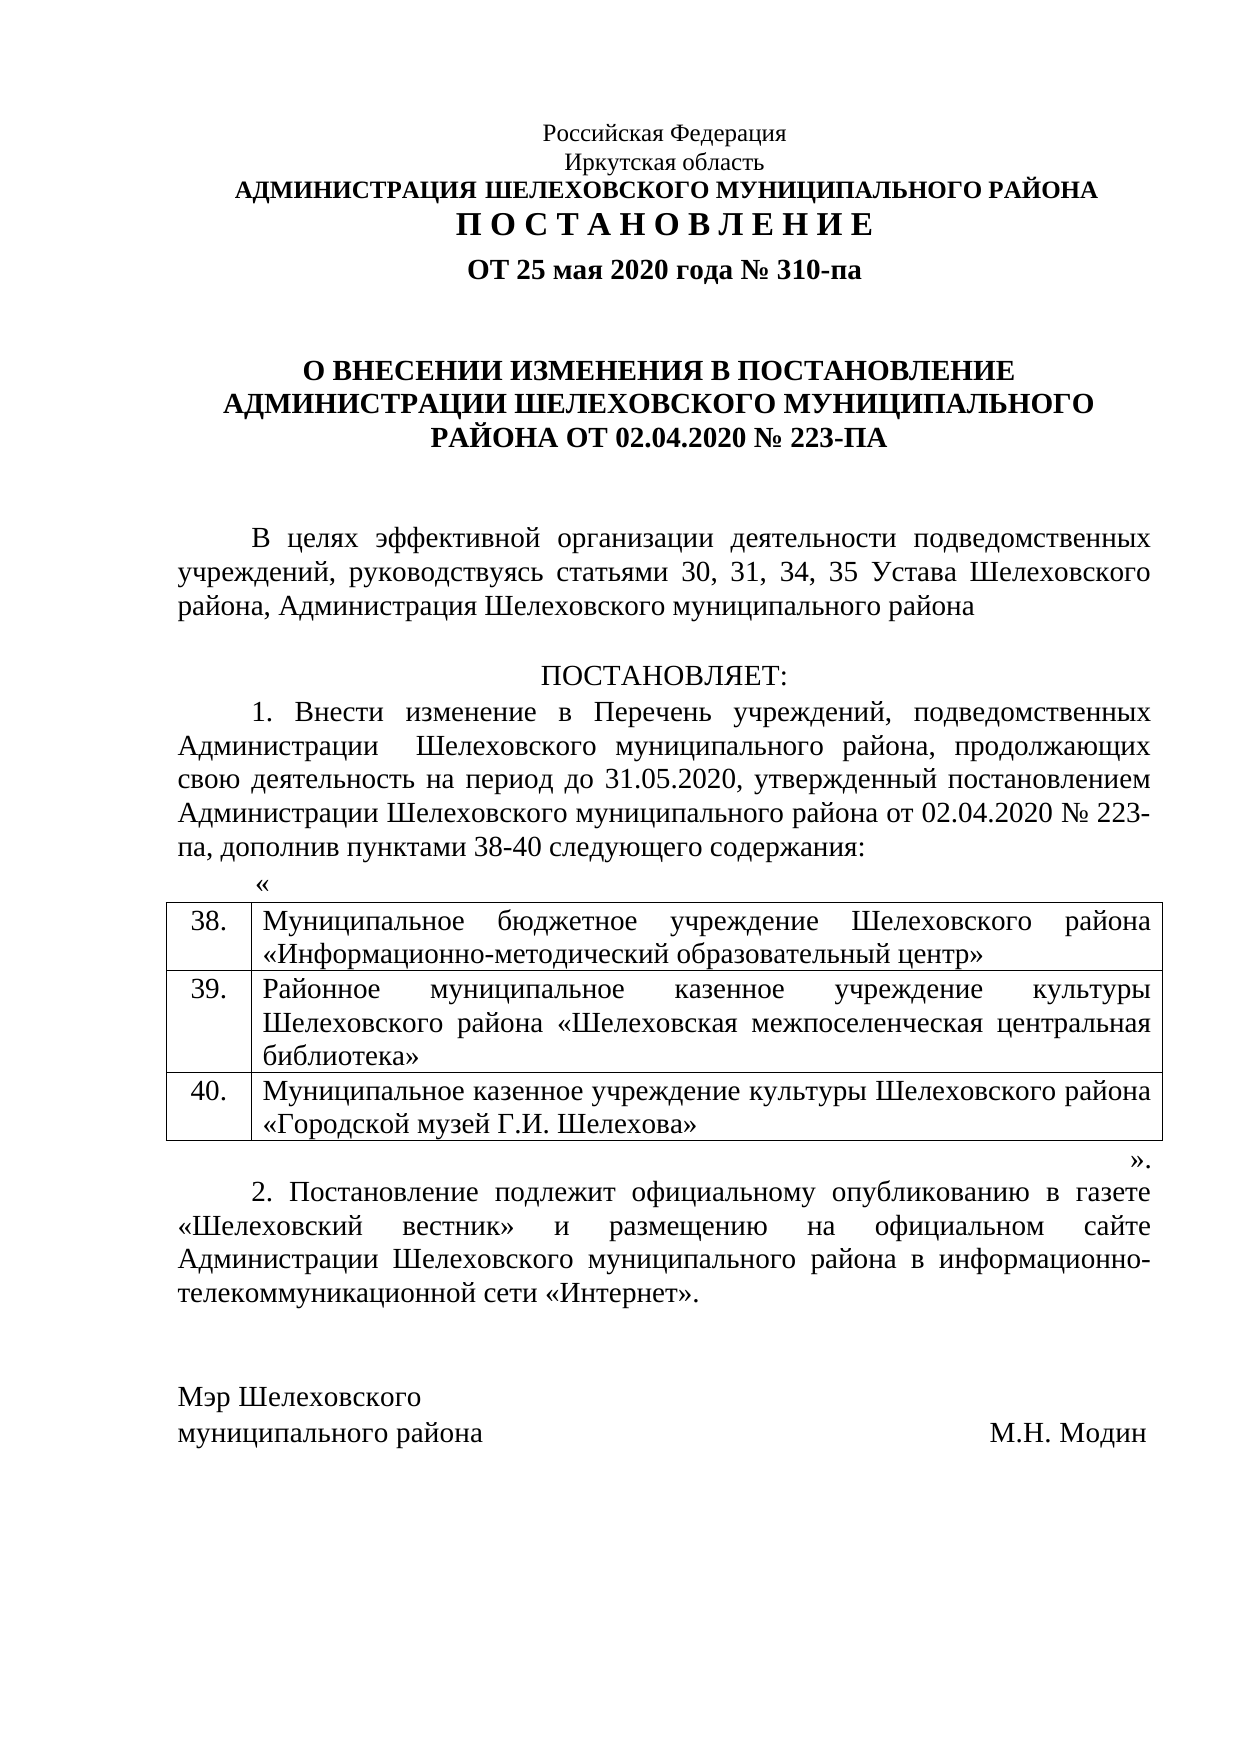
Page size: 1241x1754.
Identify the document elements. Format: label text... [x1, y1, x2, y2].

text Иркутская область [177, 147, 1152, 176]
text « [247, 865, 1152, 899]
table_header Муниципальное бюджетное учреждение Шелеховского района «Информационно-методический образовательный центр» [252, 903, 1162, 970]
text муниципального района М.Н. Модин [177, 1416, 1152, 1449]
table_cell 40. [167, 1073, 251, 1140]
text Российская Федерация [177, 118, 1152, 147]
text Мэр Шелеховского [177, 1379, 1152, 1412]
table_cell Муниципальное казенное учреждение культуры Шелеховского района «Городской музей Г.И. Шелехова» [252, 1073, 1162, 1140]
text 1. Внести изменение в Перечень учреждений, подведомственных Администрации Шелеховского муниципального района, продолжающих свою деятельность на период до 31.05.2020, утвержденный постановлением Администрации Шелеховского муниципального района от 02.04.2020 № 223-па, дополнив пунктами 38-40 следующего содержания: [177, 694, 1152, 862]
subtitle АДМИНИСТРАЦИЯ ШЕЛЕХОВСКОГО МУНИЦИПАЛЬНОГО РАЙОНА [177, 176, 1152, 204]
text 2. Постановление подлежит официальному опубликованию в газете «Шелеховский вестник» и размещению на официальном сайте Администрации Шелеховского муниципального района в информационно-телекоммуникационной сети «Интернет». [177, 1174, 1152, 1309]
table_cell Районное муниципальное казенное учреждение культуры Шелеховского района «Шелеховская межпоселенческая центральная библиотека» [252, 971, 1162, 1072]
table_cell 39. [167, 971, 251, 1072]
subtitle П О С Т А Н О В Л Е Н И Е [177, 204, 1152, 243]
text ПОСТАНОВЛЯЕТ: [177, 658, 1152, 691]
text В целях эффективной организации деятельности подведомственных учреждений, руководствуясь статьями 30, 31, 34, 35 Устава Шелеховского района, Администрация Шелеховского муниципального района [177, 521, 1152, 621]
text ОТ 25 мая 2020 года № 310-па [177, 252, 1152, 286]
text ». [177, 1141, 1152, 1174]
table_header О ВНЕСЕНИИ ИЗМЕНЕНИЯ В ПОСТАНОВЛЕНИЕ АДМИНИСТРАЦИИ ШЕЛЕХОВСКОГО МУНИЦИПАЛЬНОГО РАЙОНА ОТ 02.04.2020 № 223-ПА [140, 286, 1152, 521]
table_header 38. [167, 903, 251, 970]
